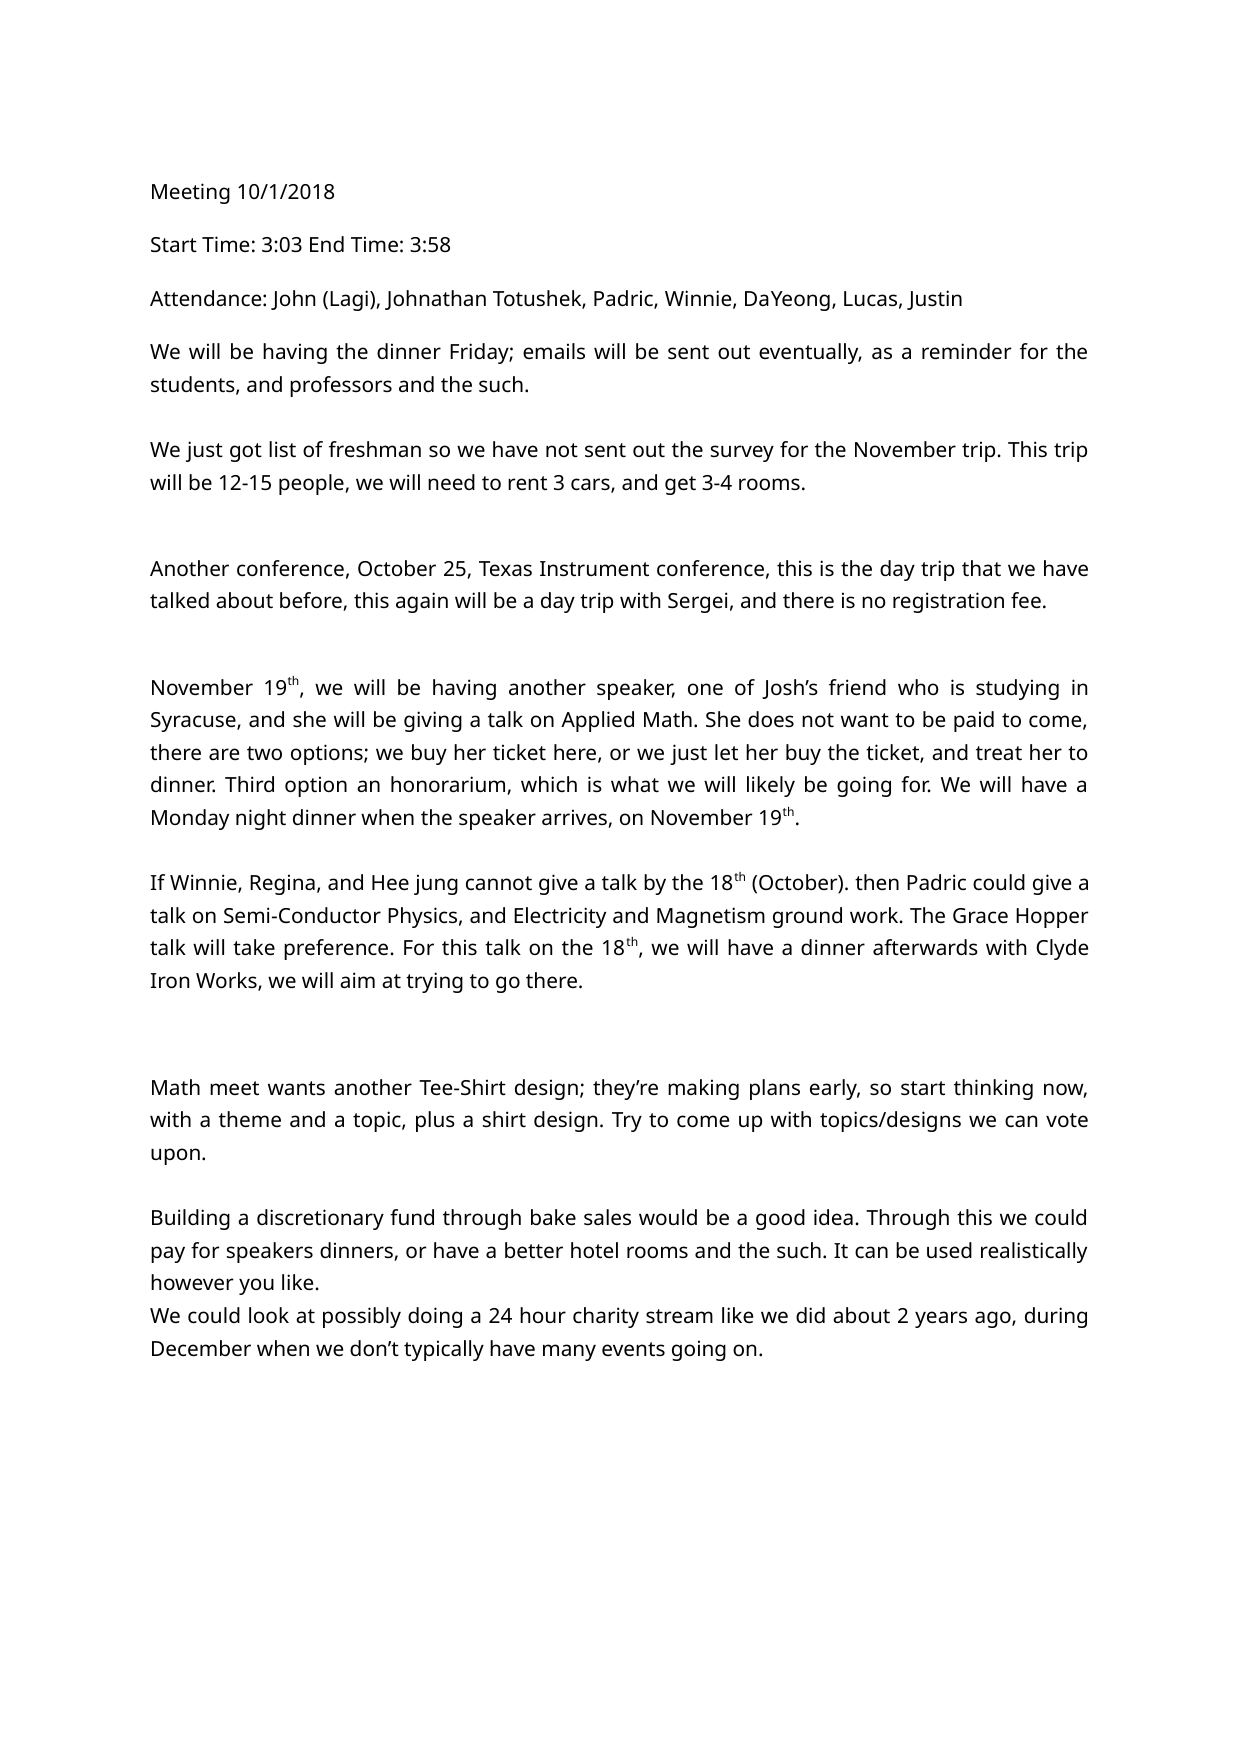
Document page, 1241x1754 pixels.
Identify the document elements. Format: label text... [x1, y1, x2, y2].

text November 19th, we will be having another speaker, one of Josh’s friend who is studying in Syracuse, and she will be giving a talk on Applied Math. She does not want to be paid to come, there are two options; we buy her ticket here, or we just let her buy the ticket, and treat her to dinner. Third option an honorarium, which is what we will likely be going for. We will have a Monday night dinner when the speaker arrives, on November 19th. If Winnie, Regina, and Hee jung cannot give a talk by the 18th (October). then Padric could give a talk on Semi-Conductor Physics, and Electricity and Magnetism ground work. The Grace Hopper talk will take preference. For this talk on the 18th, we will have a dinner afterwards with Clyde Iron Works, we will aim at trying to go there. [150, 640, 1090, 994]
text Attendance: John (Lagi), Johnathan Totushek, Padric, Winnie, DaYeong, Lucas, Justin [150, 284, 1090, 312]
text Start Time: 3:03 End Time: 3:58 [150, 231, 1090, 259]
text Another conference, October 25, Texas Instrument conference, this is the day trip that we have talked about before, this again will be a day trip with Sergei, and there is no registration fee. [150, 521, 1090, 615]
text Math meet wants another Tee-Shirt design; they’re making plans early, so start thinking now, with a theme and a topic, plus a shirt design. Try to come up with topics/designs we can vote upon. Building a discretionary fund through bake sales would be a good idea. Through this we could pay for speakers dinners, or have a better hotel rooms and the such. It can be used realistically however you like. We could look at possibly doing a 24 hour charity stream like we did about 2 years ago, during December when we don’t typically have many events going on. [150, 1073, 1090, 1362]
text Meeting 10/1/2018 [150, 177, 1090, 206]
text We will be having the dinner Friday; emails will be sent out eventually, as a reminder for the students, and professors and the such. We just got list of freshman so we have not sent out the survey for the November trip. This trip will be 12-15 people, we will need to rent 3 cars, and get 3-4 rooms. [150, 337, 1090, 496]
